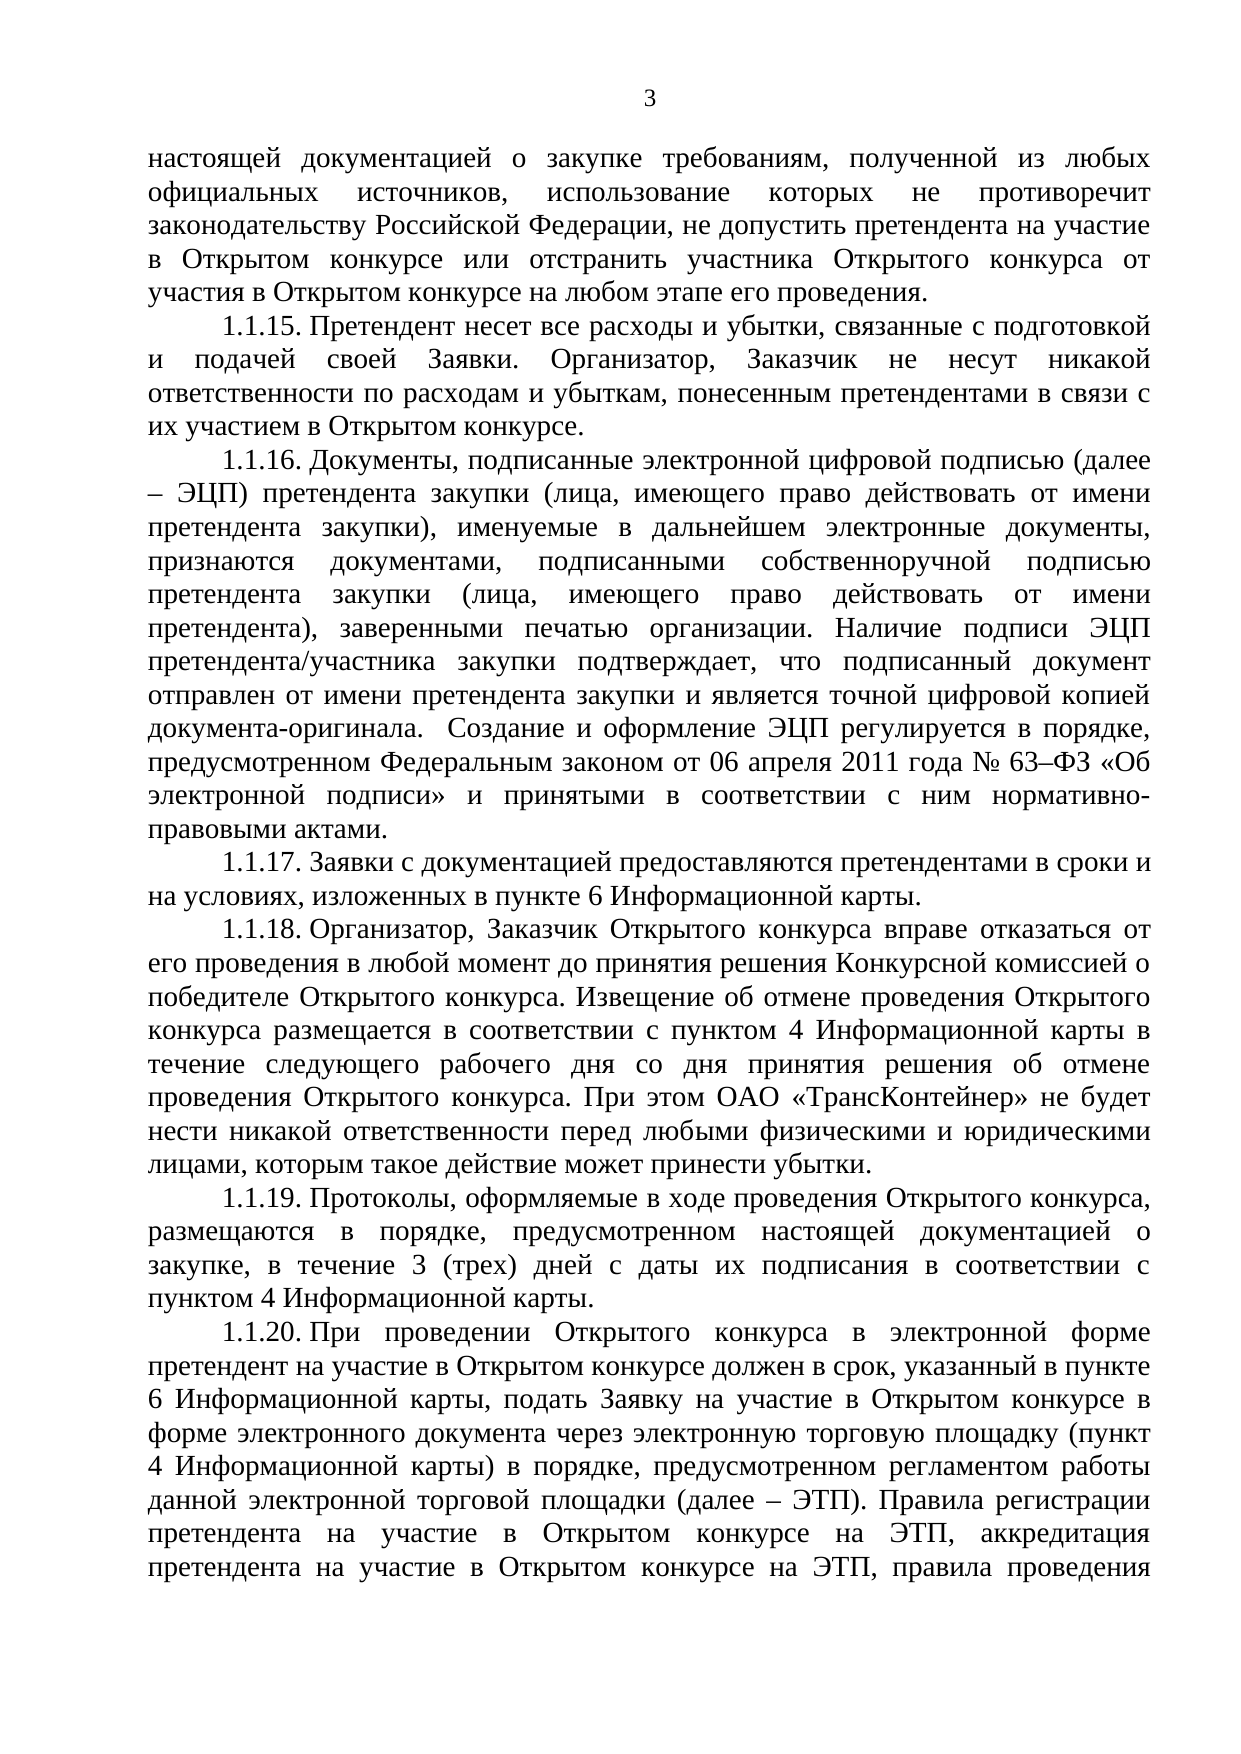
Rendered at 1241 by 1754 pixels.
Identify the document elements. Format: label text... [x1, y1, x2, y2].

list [148, 1314, 1152, 1582]
list Документы, подписанные электронной цифровой подписью (далее – ЭЦП) претендента закупки (лица, имеющего право действовать от имени претендента закупки), именуемые в дальнейшем электронные документы, признаются документами, подписанными собственноручной подписью претендента закупки (лица, имеющего право действовать от имени претендента), заверенными печатью организации. Наличие подписи ЭЦП претендента/участника закупки подтверждает, что подписанный документ отправлен от имени претендента закупки и является точной цифровой копией документа-оригинала. Создание и оформление ЭЦП регулируется в порядке, предусмотренном Федеральным законом от 06 апреля 2011 года № 63–ФЗ «Об электронной подписи» и принятыми в соответствии с ним нормативно-правовыми актами. [148, 442, 1152, 844]
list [148, 140, 1152, 308]
list Претендент несет все расходы и убытки, связанные с подготовкой и подачей своей Заявки. Организатор, Заказчик не несут никакой ответственности по расходам и убыткам, понесенным претендентами в связи с их участием в Открытом конкурсе. [148, 308, 1152, 442]
list Организатор, Заказчик Открытого конкурса вправе отказаться от его проведения в любой момент до принятия решения Конкурсной комиссией о победителе Открытого конкурса. Извещение об отмене проведения Открытого конкурса размещается в соответствии с пунктом 4 Информационной карты в течение следующего рабочего дня со дня принятия решения об отмене проведения Открытого конкурса. При этом ОАО «ТрансКонтейнер» не будет нести никакой ответственности перед любыми физическими и юридическими лицами, которым такое действие может принести убытки. [148, 912, 1152, 1180]
list Протоколы, оформляемые в ходе проведения Открытого конкурса, размещаются в порядке, предусмотренном настоящей документацией о закупке, в течение 3 (трех) дней с даты их подписания в соответствии с пунктом 4 Информационной карты. [148, 1180, 1152, 1314]
list Заявки с документацией предоставляются претендентами в сроки и на условиях, изложенных в пункте 6 Информационной карты. [148, 844, 1152, 912]
